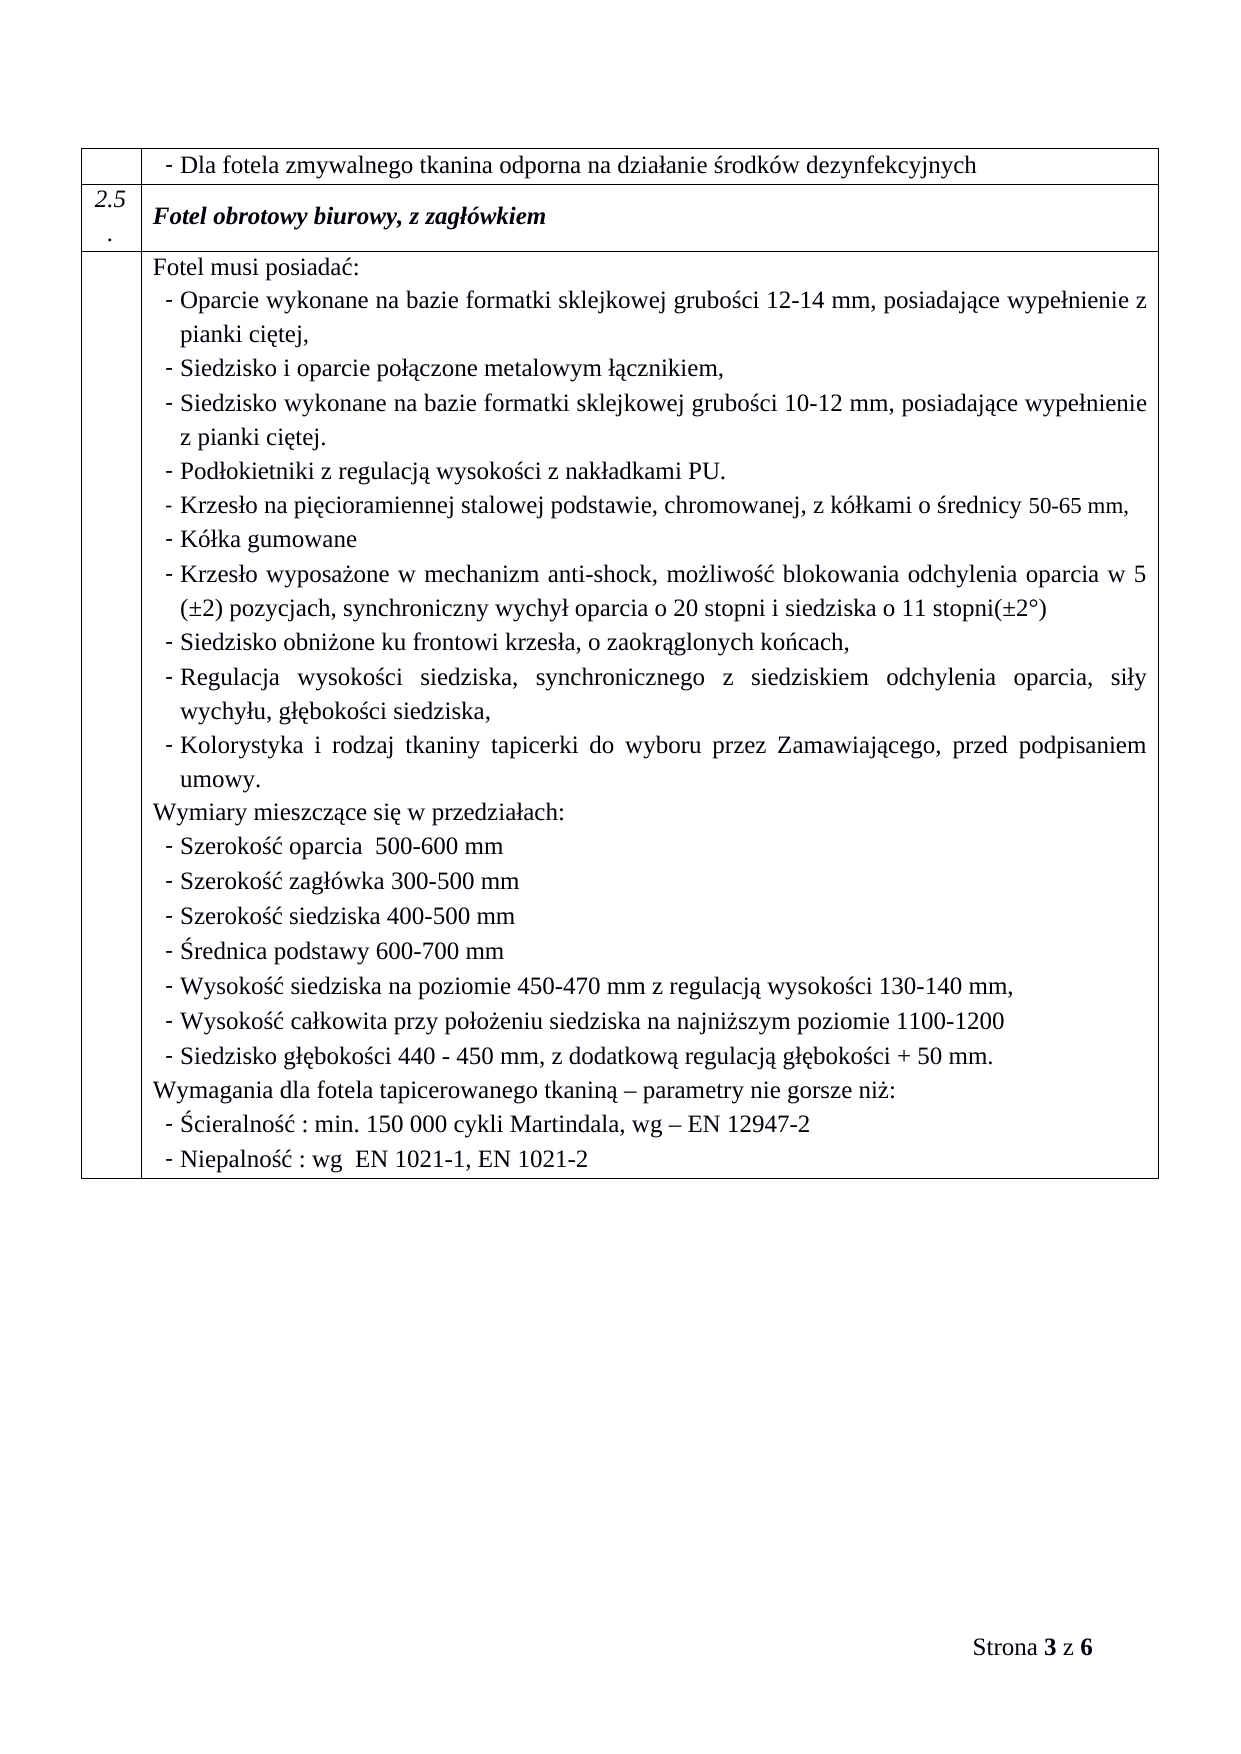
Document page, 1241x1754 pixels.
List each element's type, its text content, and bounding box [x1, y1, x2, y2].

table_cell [142, 149, 1158, 183]
table_cell Fotel obrotowy biurowy, z zagłówkiem [142, 185, 1158, 251]
table_cell Fotel musi posiadać: Oparcie wykonane na bazie formatki sklejkowej grubości 12-14 mm, posiadające wypełnienie z pianki ciętej, Siedzisko i oparcie połączone metalowym łącznikiem, Siedzisko wykonane na bazie formatki sklejkowej grubości 10-12 mm, posiadające wypełnienie z pianki ciętej. Podłokietniki z regulacją wysokości z nakładkami PU. Krzesło na pięcioramiennej stalowej podstawie, chromowanej, z kółkami o średnicy 50-65 mm, Kółka gumowane Krzesło wyposażone w mechanizm anti-shock, możliwość blokowania odchylenia oparcia w 5 (±2) pozycjach, synchroniczny wychył oparcia o 20 stopni i siedziska o 11 stopni(±2°) Siedzisko obniżone ku frontowi krzesła, o zaokrąglonych końcach, Regulacja wysokości siedziska, synchronicznego z siedziskiem odchylenia oparcia, siły wychyłu, głębokości siedziska, Kolorystyka i rodzaj tkaniny tapicerki do wyboru przez Zamawiającego, przed podpisaniem umowy. Wymiary mieszczące się w przedziałach: Szerokość oparcia 500-600 mm Szerokość zagłówka 300-500 mm Szerokość siedziska 400-500 mm Średnica podstawy 600-700 mm Wysokość siedziska na poziomie 450-470 mm z regulacją wysokości 130-140 mm, Wysokość całkowita przy położeniu siedziska na najniższym poziomie 1100-1200 Siedzisko głębokości 440 - 450 mm, z dodatkową regulacją głębokości + 50 mm. Wymagania dla fotela tapicerowanego tkaniną – parametry nie gorsze niż: Ścieralność : min. 150 000 cykli Martindala, wg – EN 12947-2 Niepalność : wg EN 1021-1, EN 1021-2 [142, 252, 1158, 1178]
table_cell [82, 149, 141, 183]
table_cell [82, 252, 141, 1178]
table_cell 2.5. [82, 185, 141, 251]
